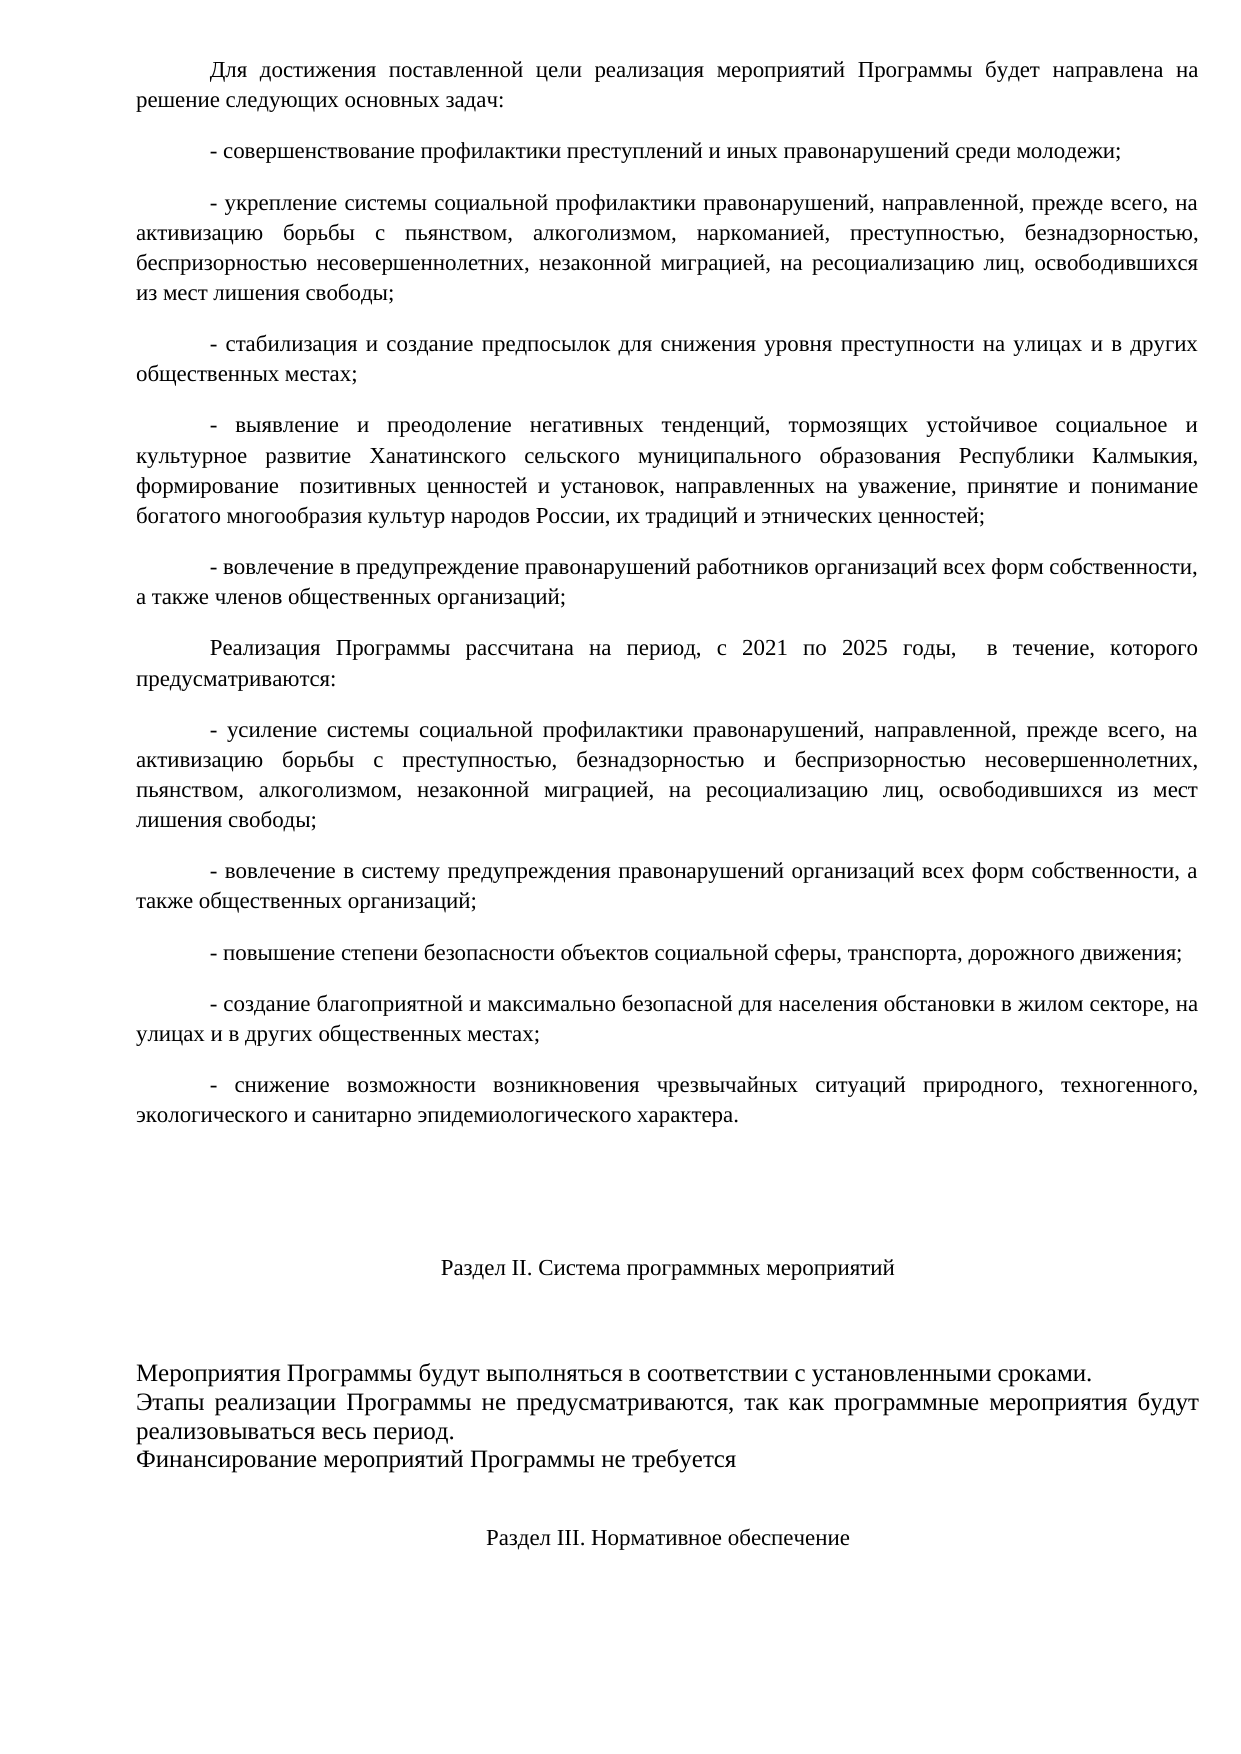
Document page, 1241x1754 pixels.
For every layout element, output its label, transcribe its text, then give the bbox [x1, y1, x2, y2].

text - укрепление системы социальной профилактики правонарушений, направленной, прежде всего, на активизацию борьбы с пьянством, алкоголизмом, наркоманией, преступностью, безнадзорностью, беспризорностью несовершеннолетних, незаконной миграцией, на ресоциализацию лиц, освободившихся из мест лишения свободы; [136, 188, 1200, 306]
text - вовлечение в систему предупреждения правонарушений организаций всех форм собственности, а также общественных организаций; [136, 857, 1200, 914]
text Мероприятия Программы будут выполняться в соответствии с установленными сроками. [136, 1358, 1200, 1387]
text Этапы реализации Программы не предусматриваются, так как программные мероприятия будут реализовываться весь период. [136, 1387, 1200, 1444]
text - усиление системы социальной профилактики правонарушений, направленной, прежде всего, на активизацию борьбы с преступностью, безнадзорностью и беспризорностью несовершеннолетних, пьянством, алкоголизмом, незаконной миграцией, на ресоциализацию лиц, освободившихся из мест лишения свободы; [136, 716, 1200, 833]
text - выявление и преодоление негативных тенденций, тормозящих устойчивое социальное и культурное развитие Ханатинского сельского муниципального образования Республики Калмыкия, формирование позитивных ценностей и установок, направленных на уважение, принятие и понимание богатого многообразия культур народов России, их традиций и этнических ценностей; [136, 411, 1200, 528]
text Раздел III. Нормативное обеспечение [136, 1524, 1200, 1551]
text - повышение степени безопасности объектов социальной сферы, транспорта, дорожного движения; [136, 938, 1200, 965]
text - стабилизация и создание предпосылок для снижения уровня преступности на улицах и в других общественных местах; [136, 330, 1200, 387]
text Раздел II. Система программных мероприятий [136, 1254, 1200, 1281]
text - снижение возможности возникновения чрезвычайных ситуаций природного, техногенного, экологического и санитарно эпидемиологического характера. [136, 1071, 1200, 1127]
text Финансирование мероприятий Программы не требуется [136, 1444, 1200, 1473]
text Реализация Программы рассчитана на период, с 2021 по 2025 годы, в течение, которого предусматриваются: [136, 634, 1200, 691]
text Для достижения поставленной цели реализация мероприятий Программы будет направлена на решение следующих основных задач: [136, 56, 1200, 113]
text - совершенствование профилактики преступлений и иных правонарушений среди молодежи; [136, 137, 1200, 164]
text - вовлечение в предупреждение правонарушений работников организаций всех форм собственности, а также членов общественных организаций; [136, 553, 1200, 610]
text - создание благоприятной и максимально безопасной для населения обстановки в жилом секторе, на улицах и в других общественных местах; [136, 989, 1200, 1046]
